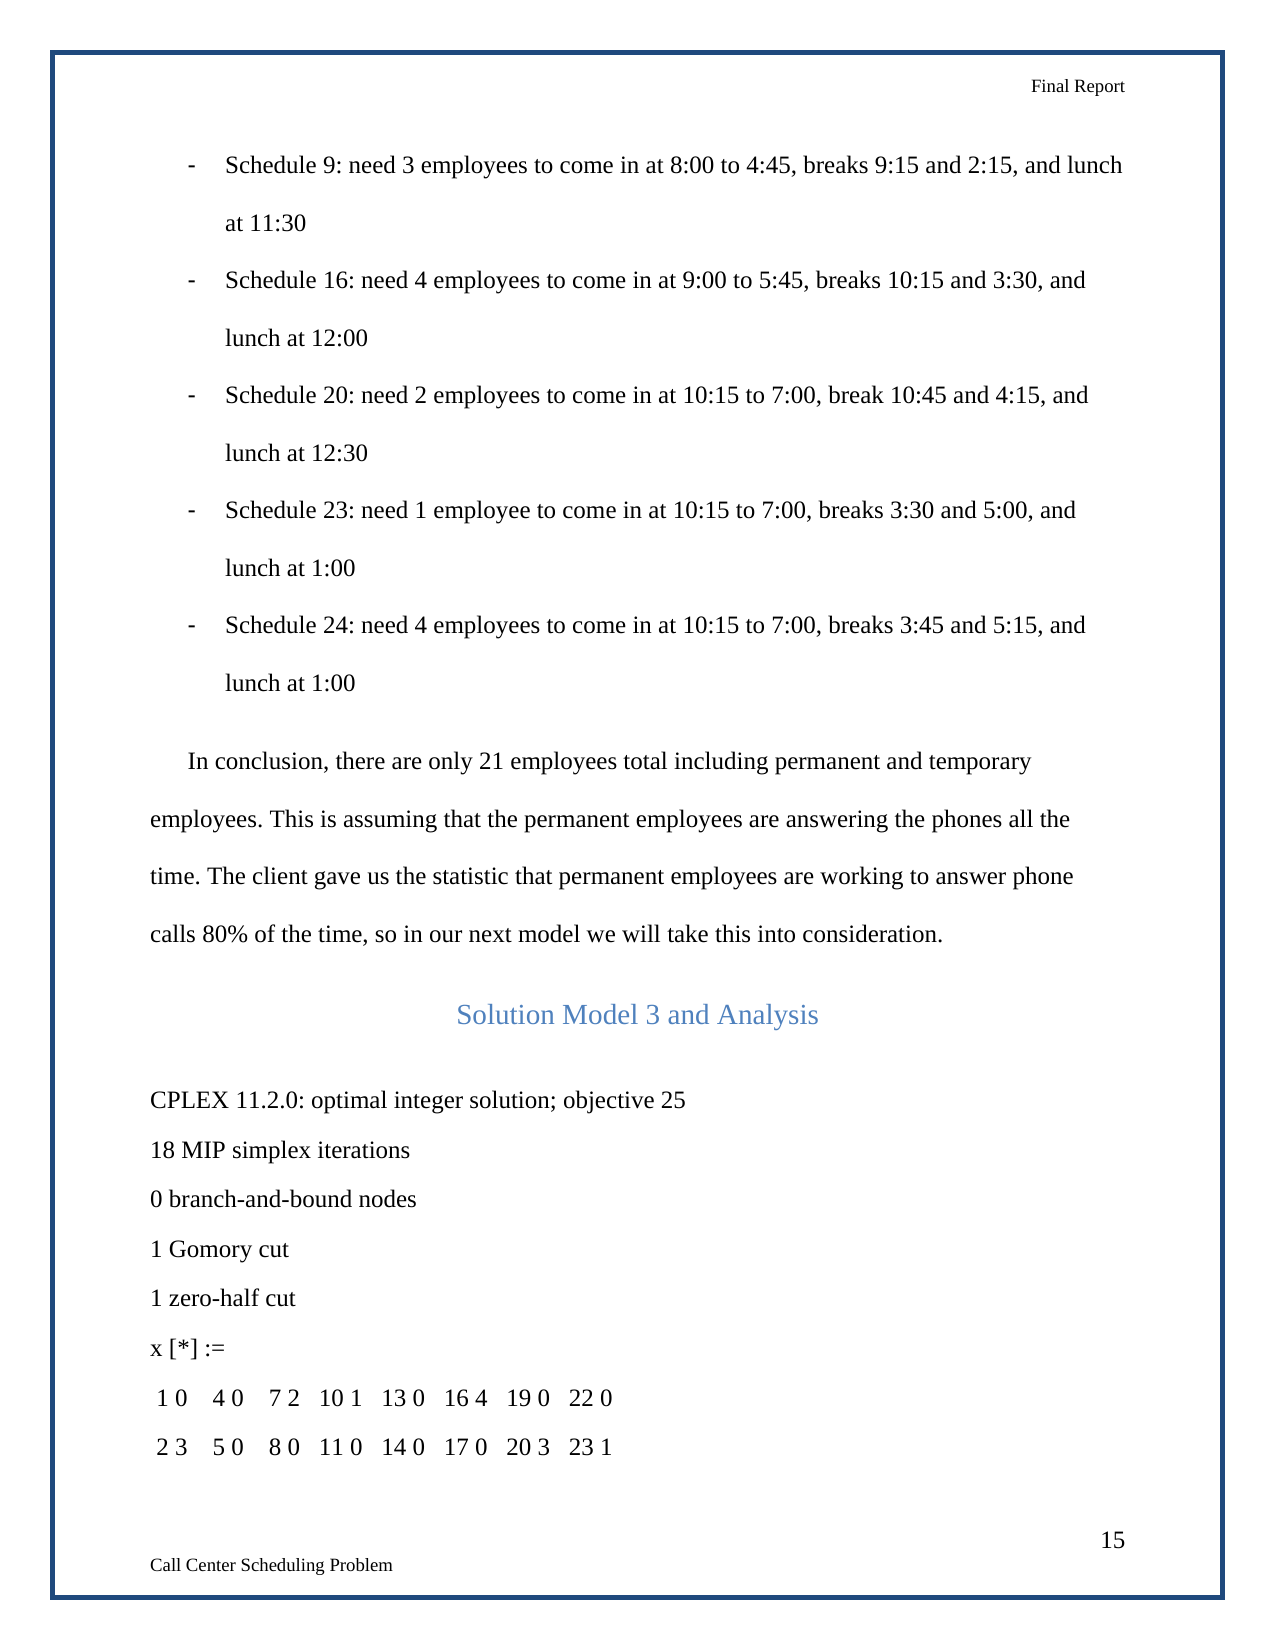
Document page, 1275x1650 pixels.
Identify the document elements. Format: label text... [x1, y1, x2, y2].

text CPLEX 11.2.0: optimal integer solution; objective 25 [150, 1085, 1125, 1114]
list Schedule 9: need 3 employees to come in at 8:00 to 4:45, breaks 9:15 and 2:15, and lunch at 11:30 [187, 150, 1125, 236]
text 1 Gomory cut [150, 1234, 1125, 1263]
text Solution Model 3 and Analysis [150, 997, 1125, 1031]
list Schedule 24: need 4 employees to come in at 10:15 to 7:00, breaks 3:45 and 5:15, and lunch at 1:00 [187, 610, 1125, 697]
text 1 0 4 0 7 2 10 1 13 0 16 4 19 0 22 0 [150, 1383, 1125, 1411]
text 18 MIP simplex iterations [150, 1135, 1125, 1163]
text 0 branch-and-bound nodes [150, 1184, 1125, 1213]
text In conclusion, there are only 21 employees total including permanent and temporary employees. This is assuming that the permanent employees are answering the phones all the time. The client gave us the statistic that permanent employees are working to answer phone calls 80% of the time, so in our next model we will take this into consideration. [150, 746, 1125, 948]
text x [*] := [150, 1333, 1125, 1362]
text 1 zero-half cut [150, 1283, 1125, 1312]
list Schedule 20: need 2 employees to come in at 10:15 to 7:00, break 10:45 and 4:15, and lunch at 12:30 [187, 380, 1125, 467]
list Schedule 16: need 4 employees to come in at 9:00 to 5:45, breaks 10:15 and 3:30, and lunch at 12:00 [187, 265, 1125, 351]
text 2 3 5 0 8 0 11 0 14 0 17 0 20 3 23 1 [150, 1432, 1125, 1461]
list Schedule 23: need 1 employee to come in at 10:15 to 7:00, breaks 3:30 and 5:00, and lunch at 1:00 [187, 495, 1125, 582]
